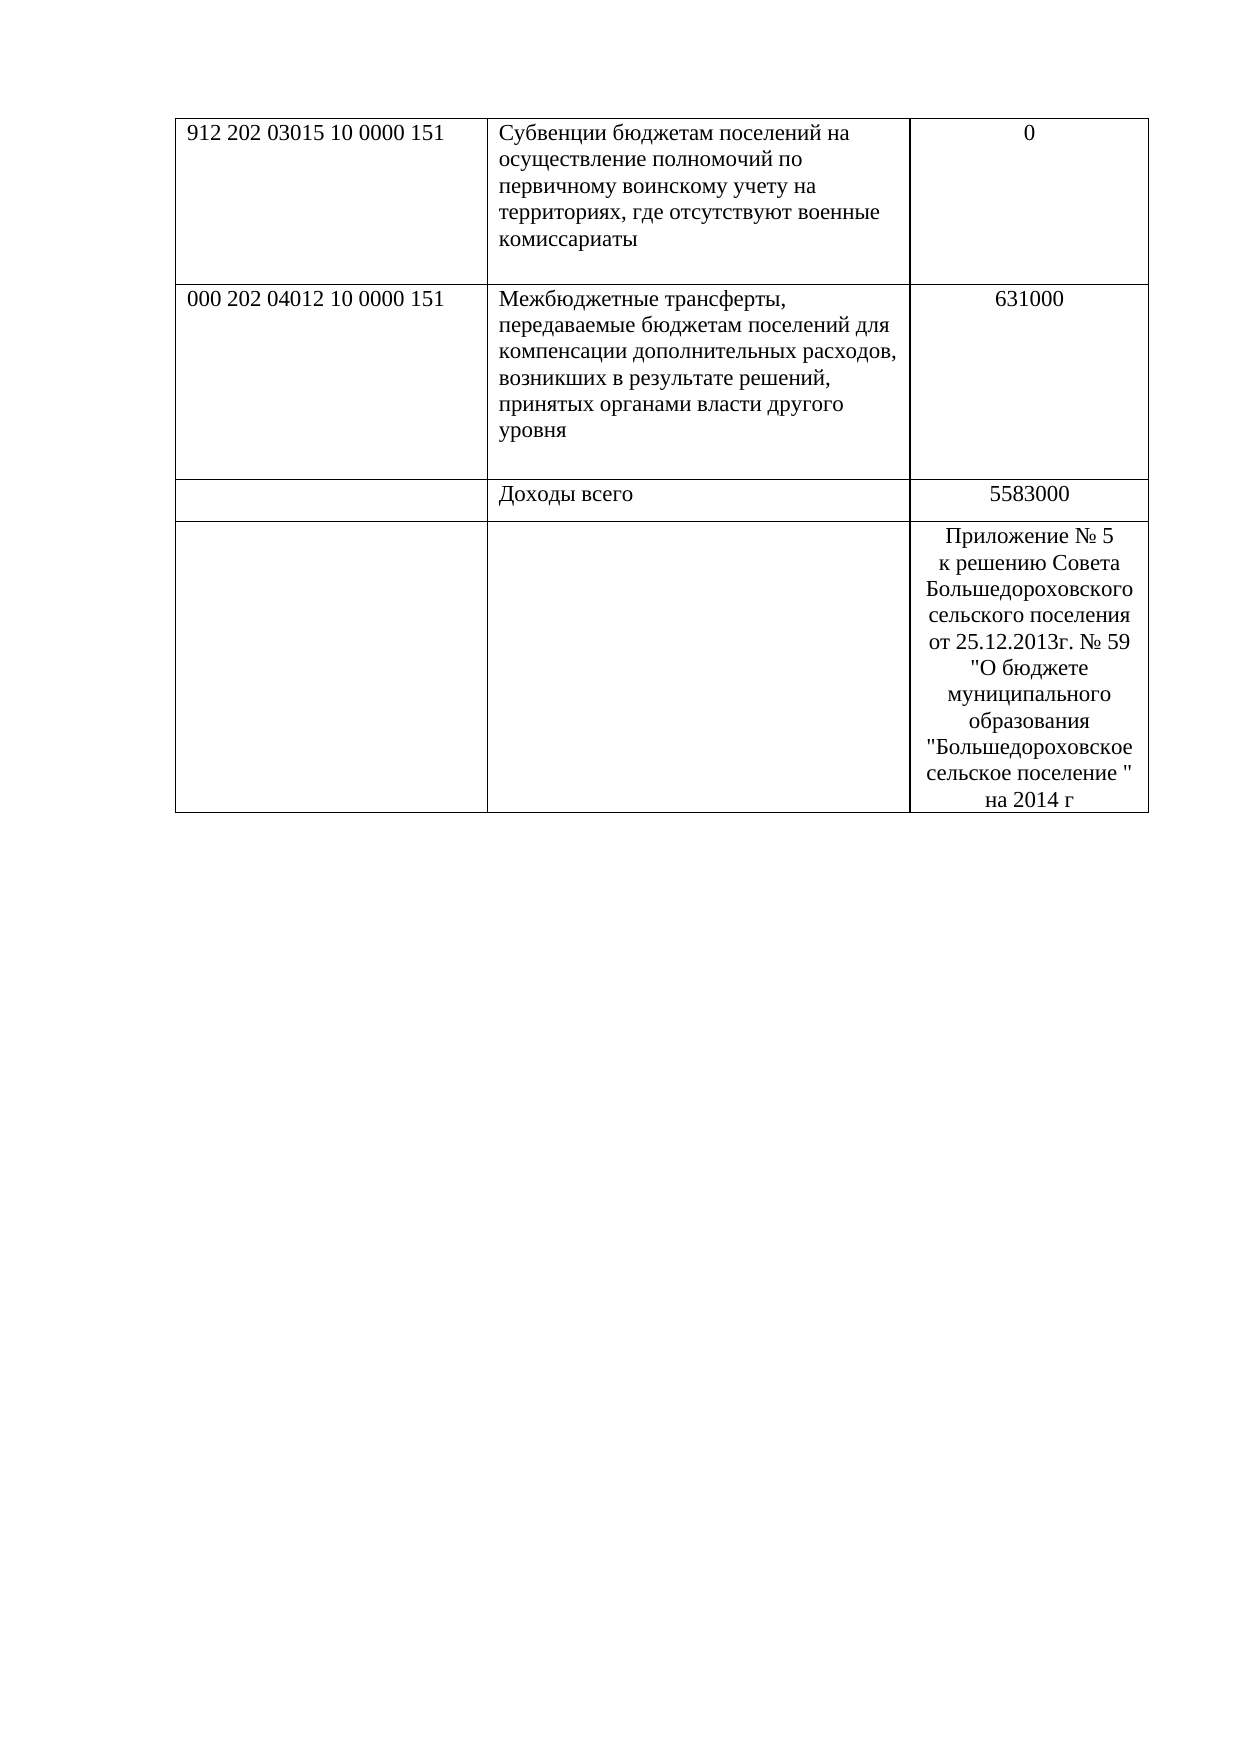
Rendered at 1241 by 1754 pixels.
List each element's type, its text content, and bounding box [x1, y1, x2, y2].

table_cell Субвенции бюджетам поселений на осуществление полномочий по первичному воинскому учету на территориях, где отсутствуют военные комиссариаты [488, 119, 909, 284]
table_cell 000 202 04012 10 0000 151 [176, 285, 487, 479]
table_cell Приложение № 5 к решению Совета Большедороховского сельского поселения от 25.12.2013г. № 59 "О бюджете муниципального образования "Большедороховское сельское поселение " на 2014 г [911, 522, 1148, 812]
table_cell [176, 480, 487, 521]
table_cell [176, 522, 487, 812]
table_cell Межбюджетные трансферты, передаваемые бюджетам поселений для компенсации дополнительных расходов, возникших в результате решений, принятых органами власти другого уровня [488, 285, 909, 479]
table_cell 912 202 03015 10 0000 151 [176, 119, 487, 284]
table_cell 0 [911, 119, 1148, 284]
table_cell 631000 [911, 285, 1148, 479]
table_cell 5583000 [911, 480, 1148, 521]
table_cell Доходы всего [488, 480, 909, 521]
table_cell [488, 522, 909, 812]
